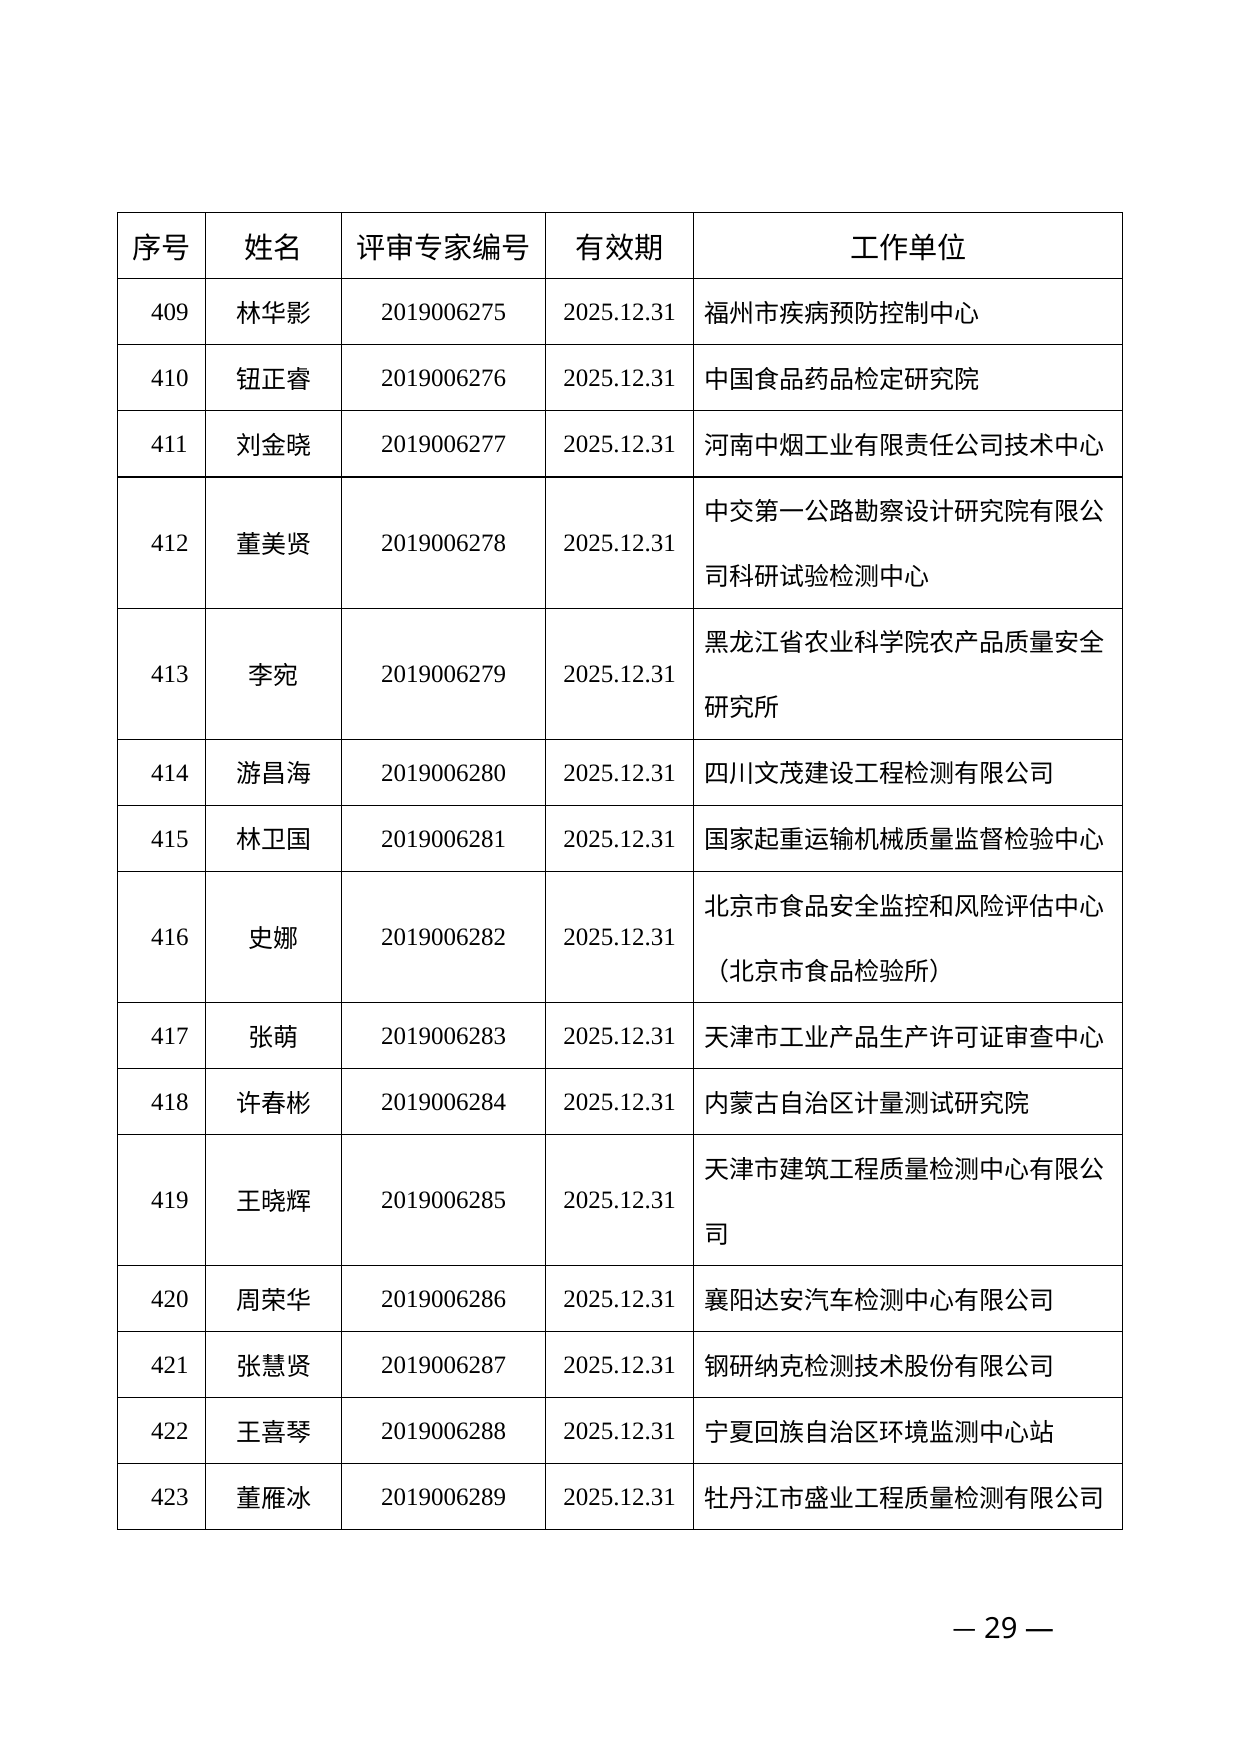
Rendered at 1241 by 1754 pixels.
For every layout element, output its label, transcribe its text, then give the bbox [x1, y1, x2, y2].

table_cell 2025.12.31 [546, 1003, 693, 1068]
table_cell 游昌海 [206, 740, 341, 804]
table_cell 2019006277 [342, 411, 545, 476]
table_cell 2019006275 [342, 279, 545, 344]
table_cell 2025.12.31 [546, 740, 693, 804]
table_cell 董雁冰 [206, 1464, 341, 1529]
table_cell 林华影 [206, 279, 341, 344]
table_cell [118, 872, 205, 1002]
table_cell 2025.12.31 [546, 345, 693, 410]
table_cell [118, 1003, 205, 1068]
table_cell 钢研纳克检测技术股份有限公司 [694, 1332, 1122, 1397]
table_cell [118, 345, 205, 410]
table_cell [118, 1464, 205, 1529]
table_cell [118, 1266, 205, 1331]
table_cell [118, 740, 205, 804]
table_cell [118, 806, 205, 871]
table_header 工作单位 [694, 213, 1122, 278]
table_cell 林卫国 [206, 806, 341, 871]
table_cell 王晓辉 [206, 1135, 341, 1265]
table_cell 2025.12.31 [546, 1398, 693, 1463]
table_header 序号 [118, 213, 205, 278]
table_cell 2019006283 [342, 1003, 545, 1068]
table_cell 王喜琴 [206, 1398, 341, 1463]
table_cell 中交第一公路勘察设计研究院有限公司科研试验检测中心 [694, 478, 1122, 607]
table_cell 内蒙古自治区计量测试研究院 [694, 1069, 1122, 1134]
table_header 评审专家编号 [342, 213, 545, 278]
table_cell [118, 1069, 205, 1134]
table_cell 2019006285 [342, 1135, 545, 1265]
table_cell 史娜 [206, 872, 341, 1002]
table_cell 2019006278 [342, 478, 545, 607]
table_cell [118, 609, 205, 738]
table_cell 2025.12.31 [546, 1332, 693, 1397]
table_cell [118, 1135, 205, 1265]
table_cell 国家起重运输机械质量监督检验中心 [694, 806, 1122, 871]
table_cell 2019006284 [342, 1069, 545, 1134]
table_header 姓名 [206, 213, 341, 278]
table_cell 2025.12.31 [546, 1069, 693, 1134]
table_cell 许春彬 [206, 1069, 341, 1134]
table_cell 钮正睿 [206, 345, 341, 410]
table_cell 2025.12.31 [546, 806, 693, 871]
table_cell 天津市建筑工程质量检测中心有限公司 [694, 1135, 1122, 1265]
table_cell [118, 1332, 205, 1397]
table_cell 2019006287 [342, 1332, 545, 1397]
table_cell 黑龙江省农业科学院农产品质量安全研究所 [694, 609, 1122, 738]
table_cell 襄阳达安汽车检测中心有限公司 [694, 1266, 1122, 1331]
table_cell [118, 478, 205, 607]
table_cell 2019006289 [342, 1464, 545, 1529]
table_cell 2019006288 [342, 1398, 545, 1463]
table_cell 2025.12.31 [546, 1464, 693, 1529]
table_cell 2025.12.31 [546, 1135, 693, 1265]
table_cell 2025.12.31 [546, 872, 693, 1002]
table_cell 宁夏回族自治区环境监测中心站 [694, 1398, 1122, 1463]
table_cell 李宛 [206, 609, 341, 738]
table_cell 周荣华 [206, 1266, 341, 1331]
table_cell 2019006276 [342, 345, 545, 410]
table_cell 北京市食品安全监控和风险评估中心（北京市食品检验所） [694, 872, 1122, 1002]
table_header 有效期 [546, 213, 693, 278]
table_cell [118, 279, 205, 344]
table_cell 天津市工业产品生产许可证审查中心 [694, 1003, 1122, 1068]
table_cell 2019006279 [342, 609, 545, 738]
table_cell 2019006286 [342, 1266, 545, 1331]
table_cell 2019006281 [342, 806, 545, 871]
table_cell 张慧贤 [206, 1332, 341, 1397]
table_cell [118, 1398, 205, 1463]
table_cell 2019006280 [342, 740, 545, 804]
table_cell 河南中烟工业有限责任公司技术中心 [694, 411, 1122, 476]
table_cell 2025.12.31 [546, 411, 693, 476]
table_cell 2025.12.31 [546, 1266, 693, 1331]
table_cell [118, 411, 205, 476]
table_cell 福州市疾病预防控制中心 [694, 279, 1122, 344]
table_cell 2019006282 [342, 872, 545, 1002]
table_cell 2025.12.31 [546, 279, 693, 344]
table_cell 刘金晓 [206, 411, 341, 476]
table_cell 2025.12.31 [546, 478, 693, 607]
table_cell 董美贤 [206, 478, 341, 607]
table_cell 2025.12.31 [546, 609, 693, 738]
table_cell 中国食品药品检定研究院 [694, 345, 1122, 410]
table_cell 张萌 [206, 1003, 341, 1068]
table_cell 四川文茂建设工程检测有限公司 [694, 740, 1122, 804]
table_cell 牡丹江市盛业工程质量检测有限公司 [694, 1464, 1122, 1529]
